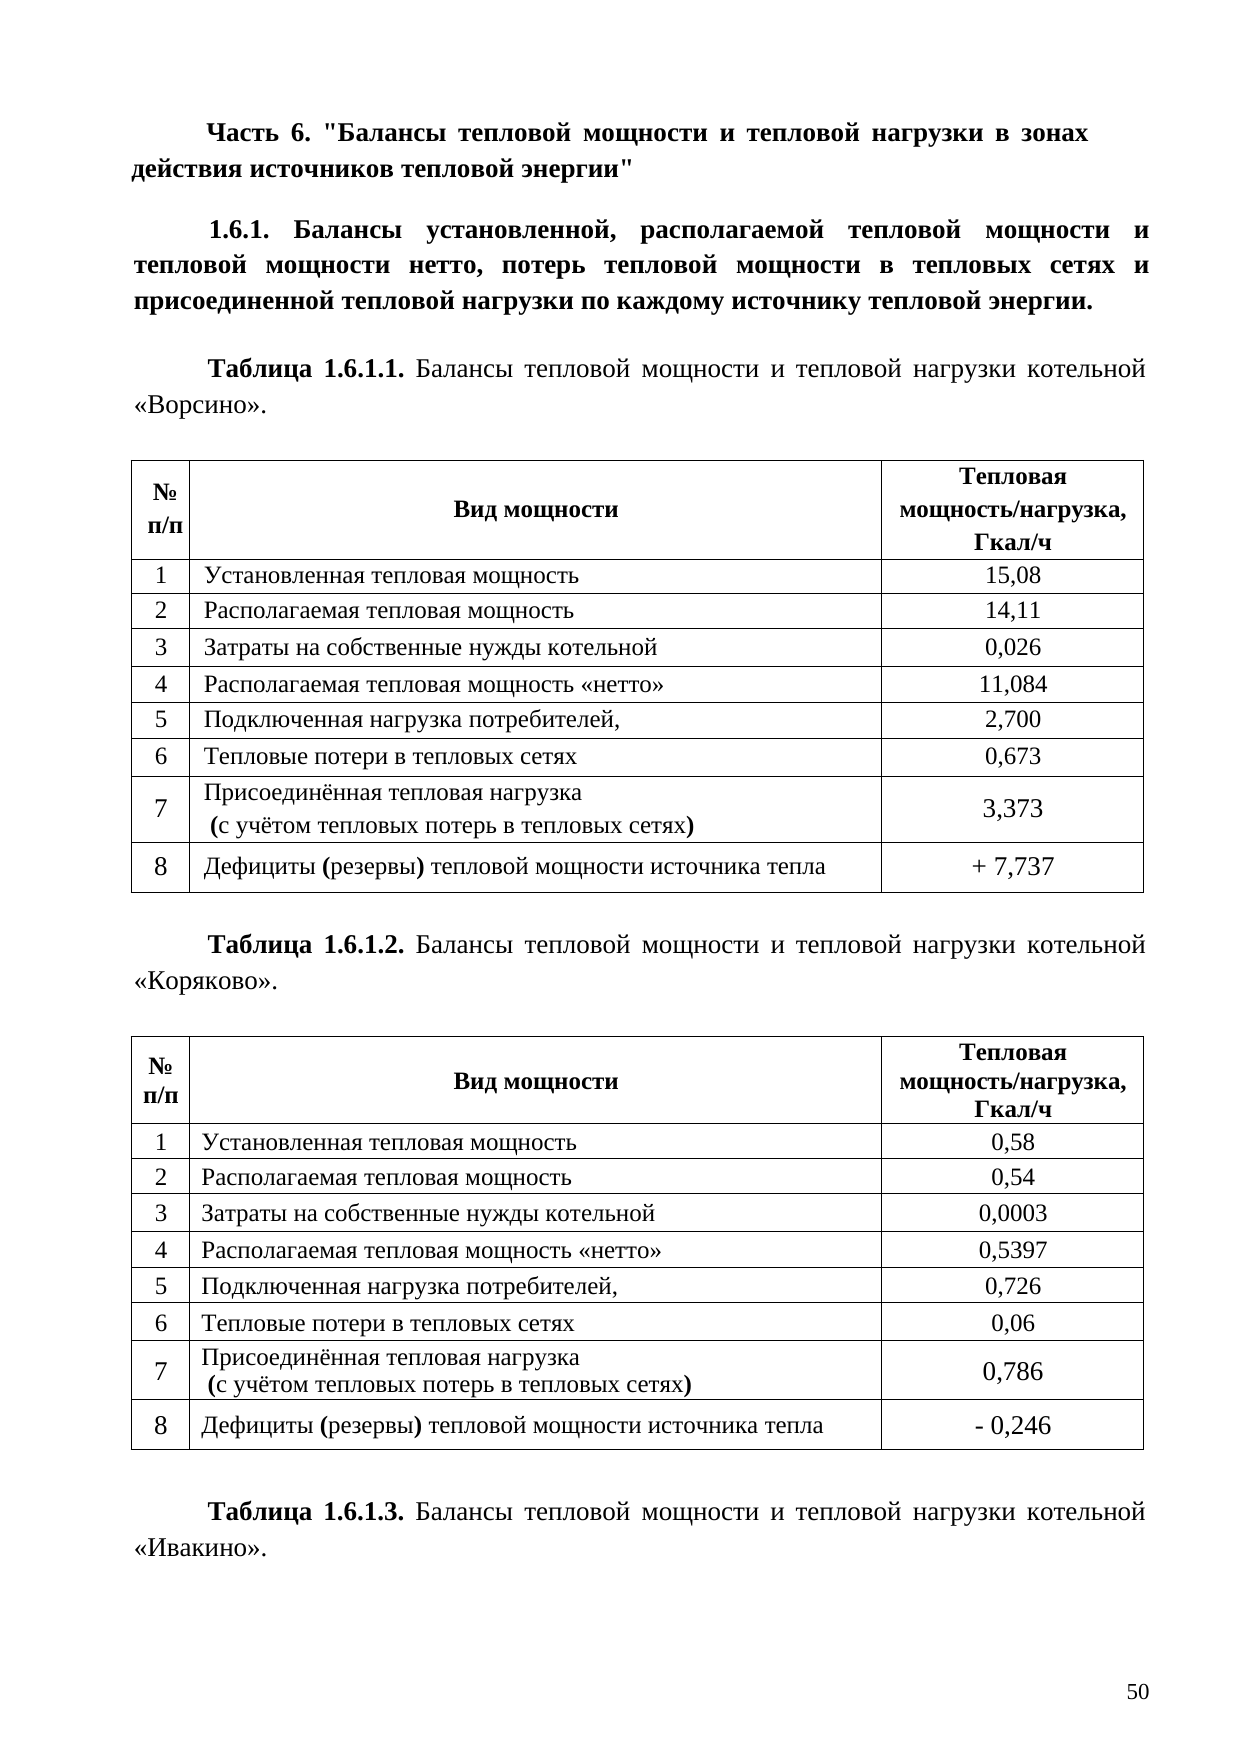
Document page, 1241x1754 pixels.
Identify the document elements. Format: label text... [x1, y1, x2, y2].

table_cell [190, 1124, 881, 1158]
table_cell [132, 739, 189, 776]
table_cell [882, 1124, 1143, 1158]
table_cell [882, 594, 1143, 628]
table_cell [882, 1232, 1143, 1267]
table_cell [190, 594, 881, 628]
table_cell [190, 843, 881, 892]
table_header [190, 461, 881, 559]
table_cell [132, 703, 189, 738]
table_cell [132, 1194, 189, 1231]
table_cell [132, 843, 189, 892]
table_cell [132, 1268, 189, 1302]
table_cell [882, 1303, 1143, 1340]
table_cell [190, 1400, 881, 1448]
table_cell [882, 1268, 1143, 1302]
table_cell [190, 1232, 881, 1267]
text «Коряково». [133, 964, 1221, 996]
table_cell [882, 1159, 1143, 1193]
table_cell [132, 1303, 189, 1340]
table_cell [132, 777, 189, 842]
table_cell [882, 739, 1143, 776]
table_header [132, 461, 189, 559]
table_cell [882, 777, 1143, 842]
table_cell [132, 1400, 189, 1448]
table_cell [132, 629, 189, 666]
subtitle Часть 6. "Балансы тепловой мощности и тепловой нагрузки в зонах действия источников тепловой энергии" [131, 116, 1140, 183]
text «Ворсино». [133, 388, 1221, 419]
text Таблица 1.6.1.1. Балансы тепловой мощности и тепловой нагрузки котельной [207, 352, 1221, 383]
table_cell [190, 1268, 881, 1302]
subtitle Балансы установленной, располагаемой тепловой мощности и тепловой мощности нетто, потерь тепловой мощности в тепловых сетях и присоединенной тепловой нагрузки по каждому источнику тепловой энергии. [133, 213, 1149, 315]
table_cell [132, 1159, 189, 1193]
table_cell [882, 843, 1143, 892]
text Таблица 1.6.1.2. Балансы тепловой мощности и тепловой нагрузки котельной [207, 928, 1221, 959]
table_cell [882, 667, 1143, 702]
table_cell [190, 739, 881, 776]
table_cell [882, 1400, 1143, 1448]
text Таблица 1.6.1.3. Балансы тепловой мощности и тепловой нагрузки котельной [207, 1495, 1221, 1526]
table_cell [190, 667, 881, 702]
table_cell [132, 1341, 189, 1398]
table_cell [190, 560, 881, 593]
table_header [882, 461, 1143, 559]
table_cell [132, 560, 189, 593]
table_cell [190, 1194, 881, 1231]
text «Ивакино». [133, 1531, 1221, 1562]
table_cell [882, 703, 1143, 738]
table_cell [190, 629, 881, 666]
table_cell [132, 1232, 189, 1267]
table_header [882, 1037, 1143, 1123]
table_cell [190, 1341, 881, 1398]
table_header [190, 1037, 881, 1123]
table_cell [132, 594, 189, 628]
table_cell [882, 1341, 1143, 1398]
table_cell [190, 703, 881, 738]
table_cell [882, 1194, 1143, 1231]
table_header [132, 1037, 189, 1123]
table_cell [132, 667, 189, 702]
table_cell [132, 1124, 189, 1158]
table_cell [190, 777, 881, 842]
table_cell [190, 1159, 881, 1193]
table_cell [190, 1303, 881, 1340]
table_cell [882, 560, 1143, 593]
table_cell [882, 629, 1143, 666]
